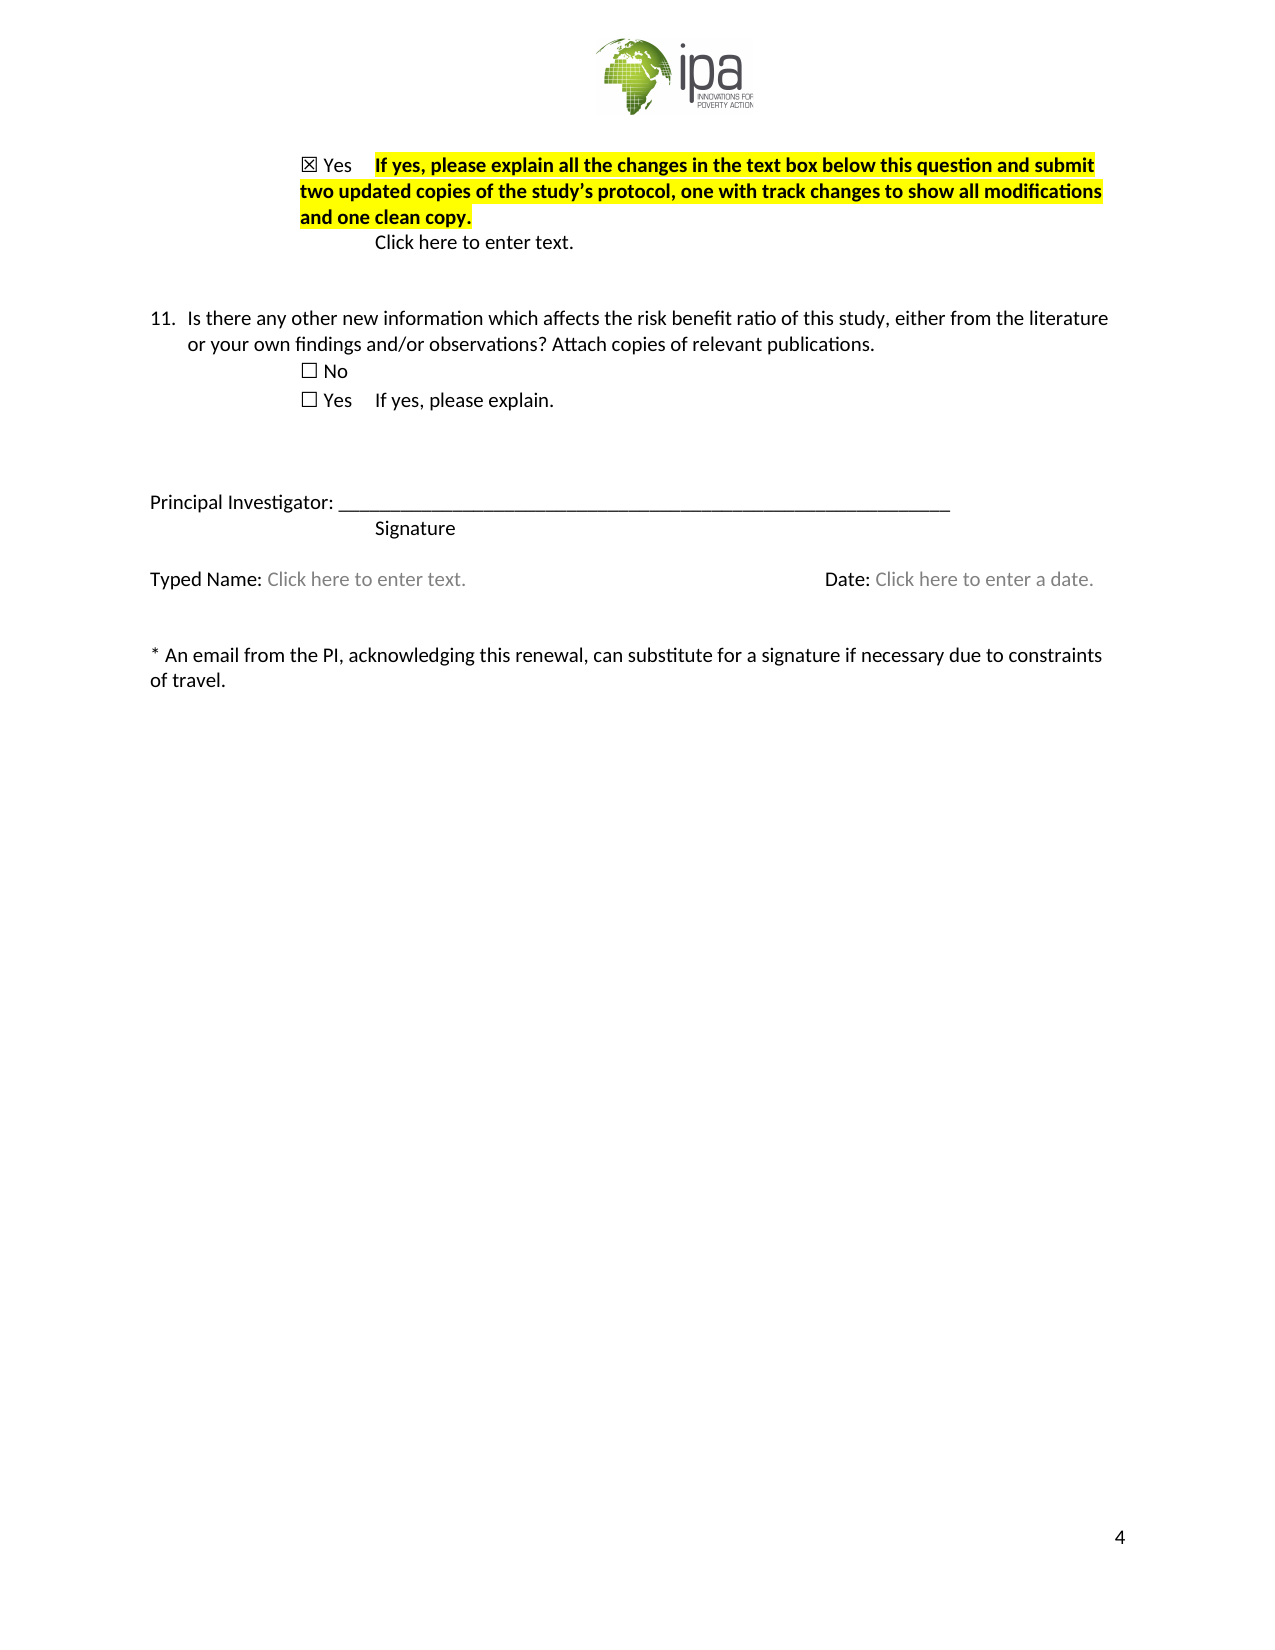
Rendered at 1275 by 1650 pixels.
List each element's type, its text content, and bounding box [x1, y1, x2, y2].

text If yes, please explain. [300, 385, 1125, 413]
text * An email from the PI, acknowledging this renewal, can substitute for a signature if necessary due to constraints of travel. [150, 642, 1125, 693]
text Yes If yes, please explain all the changes in the text box below this question and submit two updated copies of the study’s protocol, one with track changes to show all modifications and one clean copy. [300, 150, 1125, 229]
text Signature [150, 515, 1125, 540]
text No [300, 356, 1125, 385]
picture [595, 38, 754, 115]
text Typed Name: Date: [150, 566, 1125, 591]
list Is there any other new information which affects the risk benefit ratio of this study, either from the literature or your own findings and/or observations? Attach copies of relevant publications. [150, 306, 1125, 356]
text Principal Investigator: ___________________________________________________________ [150, 489, 1125, 515]
